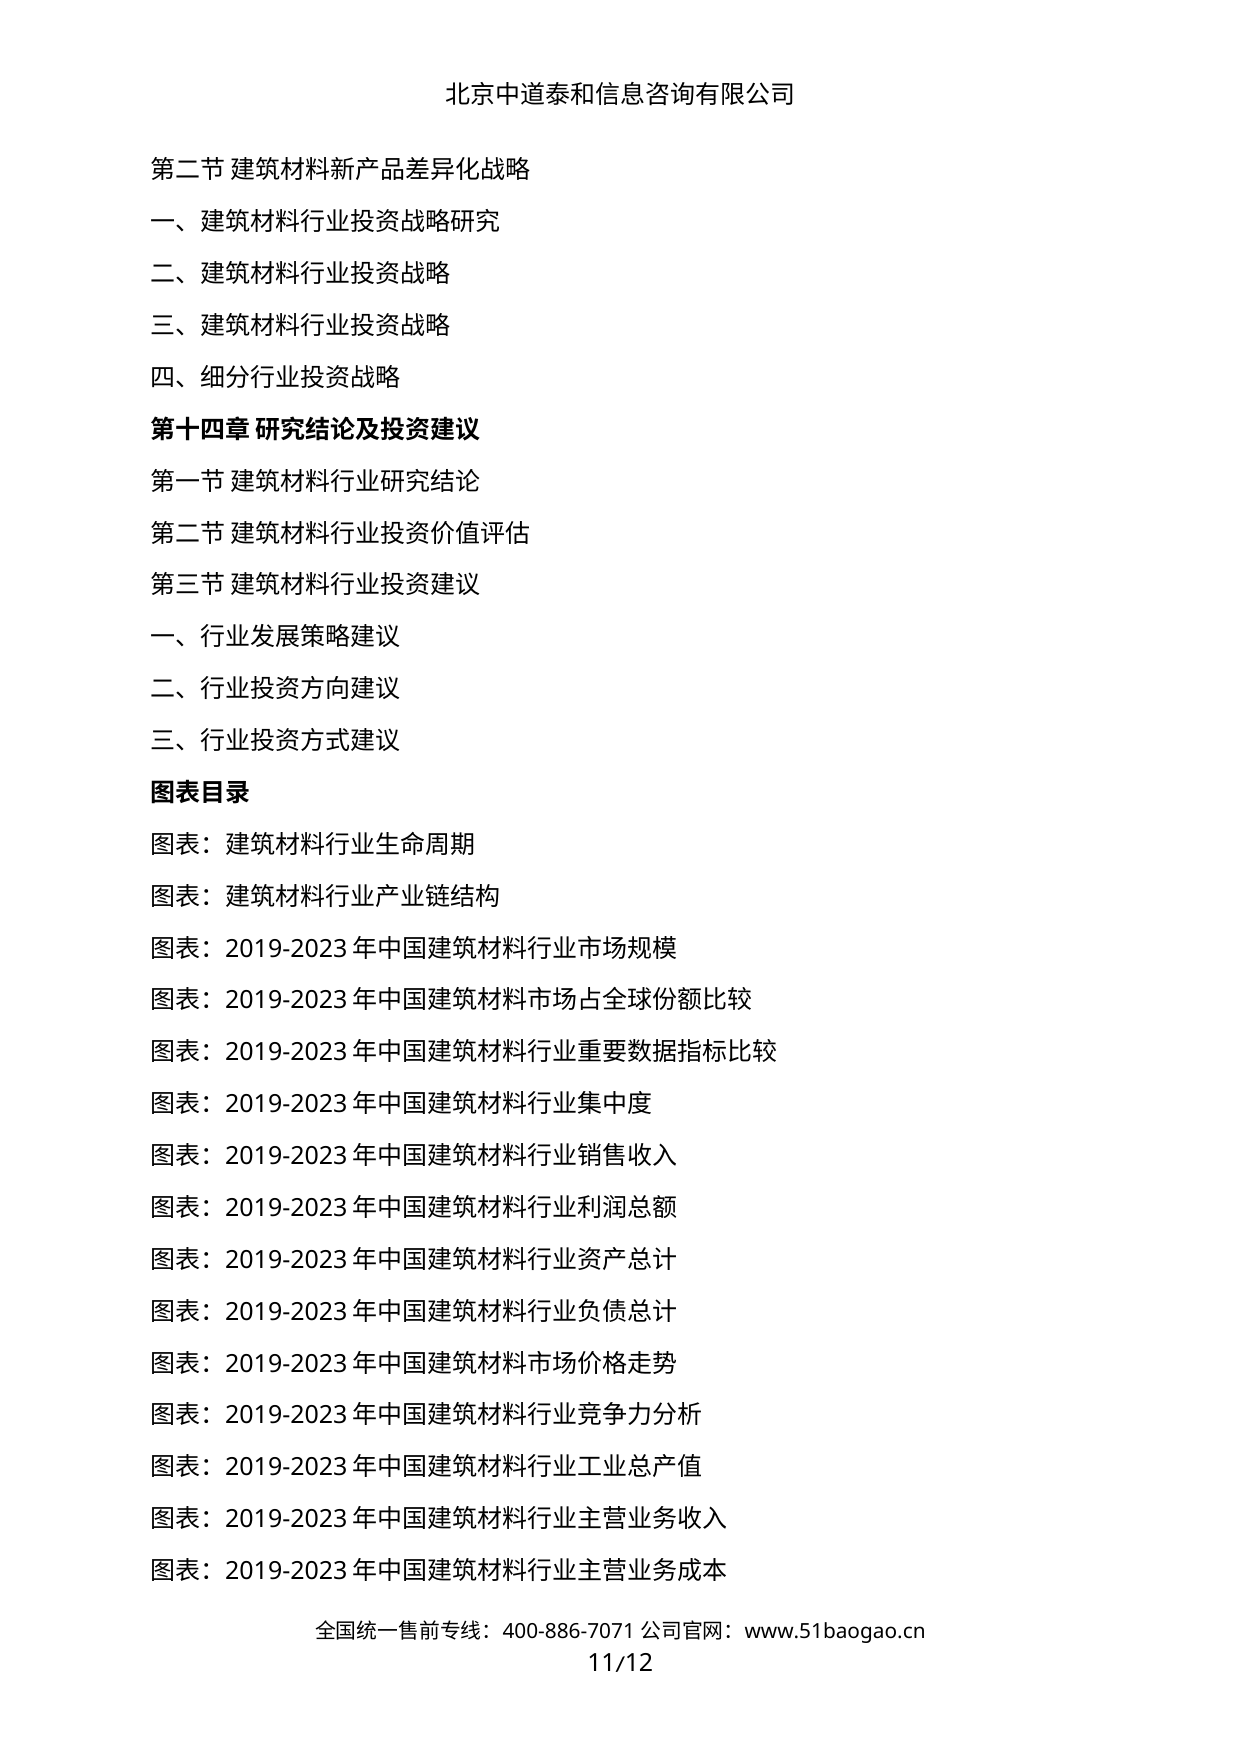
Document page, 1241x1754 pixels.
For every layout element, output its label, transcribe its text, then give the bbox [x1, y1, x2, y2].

text 第十四章 研究结论及投资建议 [150, 409, 1090, 446]
text 图表：2019-2023年中国建筑材料行业利润总额 [150, 1187, 1090, 1224]
text 二、建筑材料行业投资战略 [150, 254, 1090, 290]
text 图表：2019-2023年中国建筑材料行业销售收入 [150, 1136, 1090, 1172]
text 图表：2019-2023年中国建筑材料行业负债总计 [150, 1291, 1090, 1327]
text 图表：2019-2023年中国建筑材料行业市场规模 [150, 928, 1090, 964]
text 图表：2019-2023年中国建筑材料市场价格走势 [150, 1343, 1090, 1379]
text 第二节 建筑材料行业投资价值评估 [150, 513, 1090, 549]
text 图表：2019-2023年中国建筑材料行业竞争力分析 [150, 1395, 1090, 1431]
text 图表：2019-2023年中国建筑材料行业集中度 [150, 1084, 1090, 1120]
text 一、行业发展策略建议 [150, 617, 1090, 653]
text 图表：2019-2023年中国建筑材料行业资产总计 [150, 1239, 1090, 1276]
text 图表：2019-2023年中国建筑材料市场占全球份额比较 [150, 980, 1090, 1016]
text 第二节 建筑材料新产品差异化战略 [150, 150, 1090, 186]
text 图表：建筑材料行业产业链结构 [150, 876, 1090, 912]
text 图表：2019-2023年中国建筑材料行业主营业务成本 [150, 1551, 1090, 1587]
text 图表：建筑材料行业生命周期 [150, 824, 1090, 861]
text 第三节 建筑材料行业投资建议 [150, 565, 1090, 601]
text 图表目录 [150, 772, 1090, 809]
text 图表：2019-2023年中国建筑材料行业重要数据指标比较 [150, 1032, 1090, 1068]
text 四、细分行业投资战略 [150, 357, 1090, 394]
text 三、建筑材料行业投资战略 [150, 306, 1090, 342]
text 二、行业投资方向建议 [150, 669, 1090, 705]
text 三、行业投资方式建议 [150, 721, 1090, 757]
text 一、建筑材料行业投资战略研究 [150, 202, 1090, 238]
text 第一节 建筑材料行业研究结论 [150, 461, 1090, 497]
text 图表：2019-2023年中国建筑材料行业主营业务收入 [150, 1499, 1090, 1535]
text 图表：2019-2023年中国建筑材料行业工业总产值 [150, 1447, 1090, 1483]
